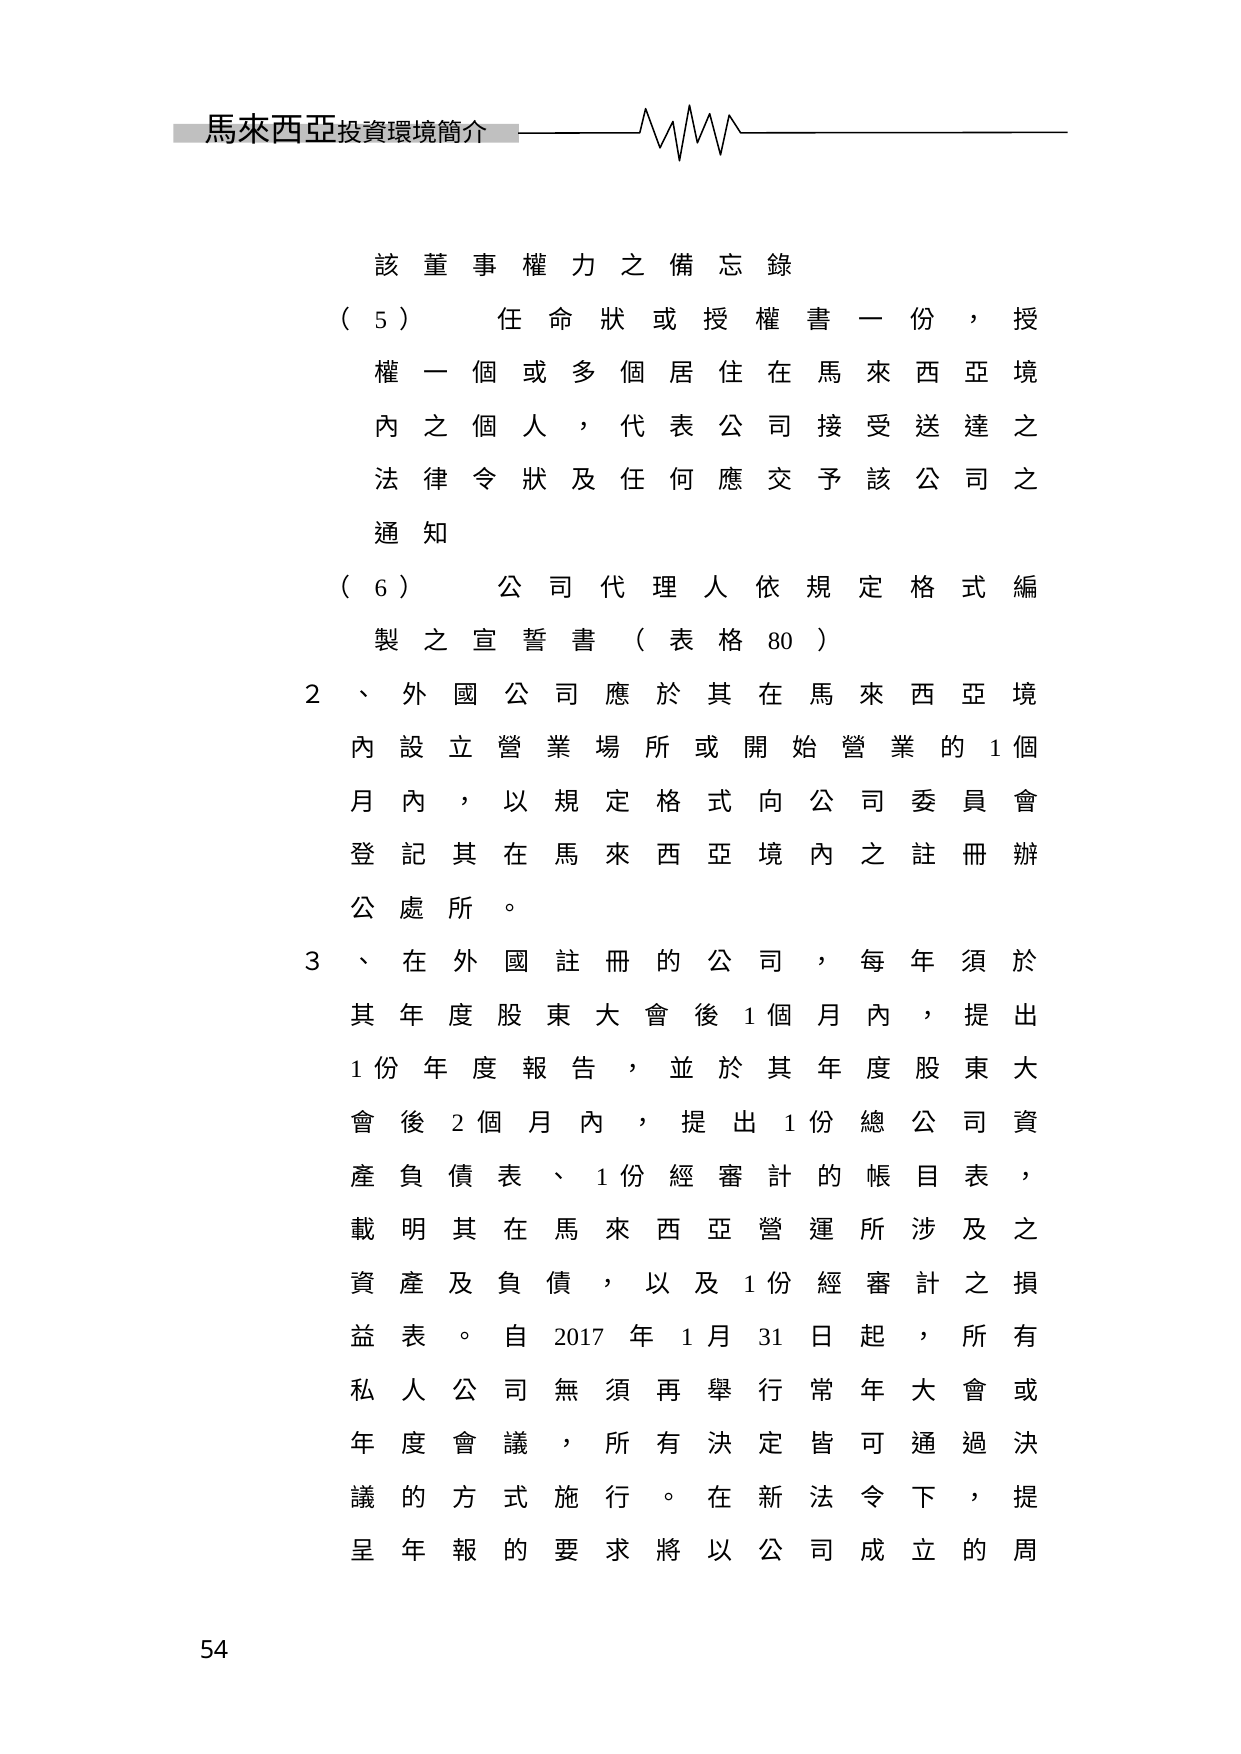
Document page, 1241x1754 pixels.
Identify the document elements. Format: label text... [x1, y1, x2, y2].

text （6） 公司代理人依規定格式編製之宣誓書（表格80） [301, 558, 1063, 666]
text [276, 933, 1063, 1576]
text ２、外國公司應於其在馬來西亞境內設立營業場所或開始營業的1個月內，以規定格式向公司委員會登記其在馬來西亞境內之註冊辦公處所。 [276, 666, 1063, 933]
text （5） 任命狀或授權書一份，授權一個或多個居住在馬來西亞境內之個人，代表公司接受送達之法律令狀及任何應交予該公司之通知 [301, 291, 1063, 558]
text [301, 237, 1063, 291]
